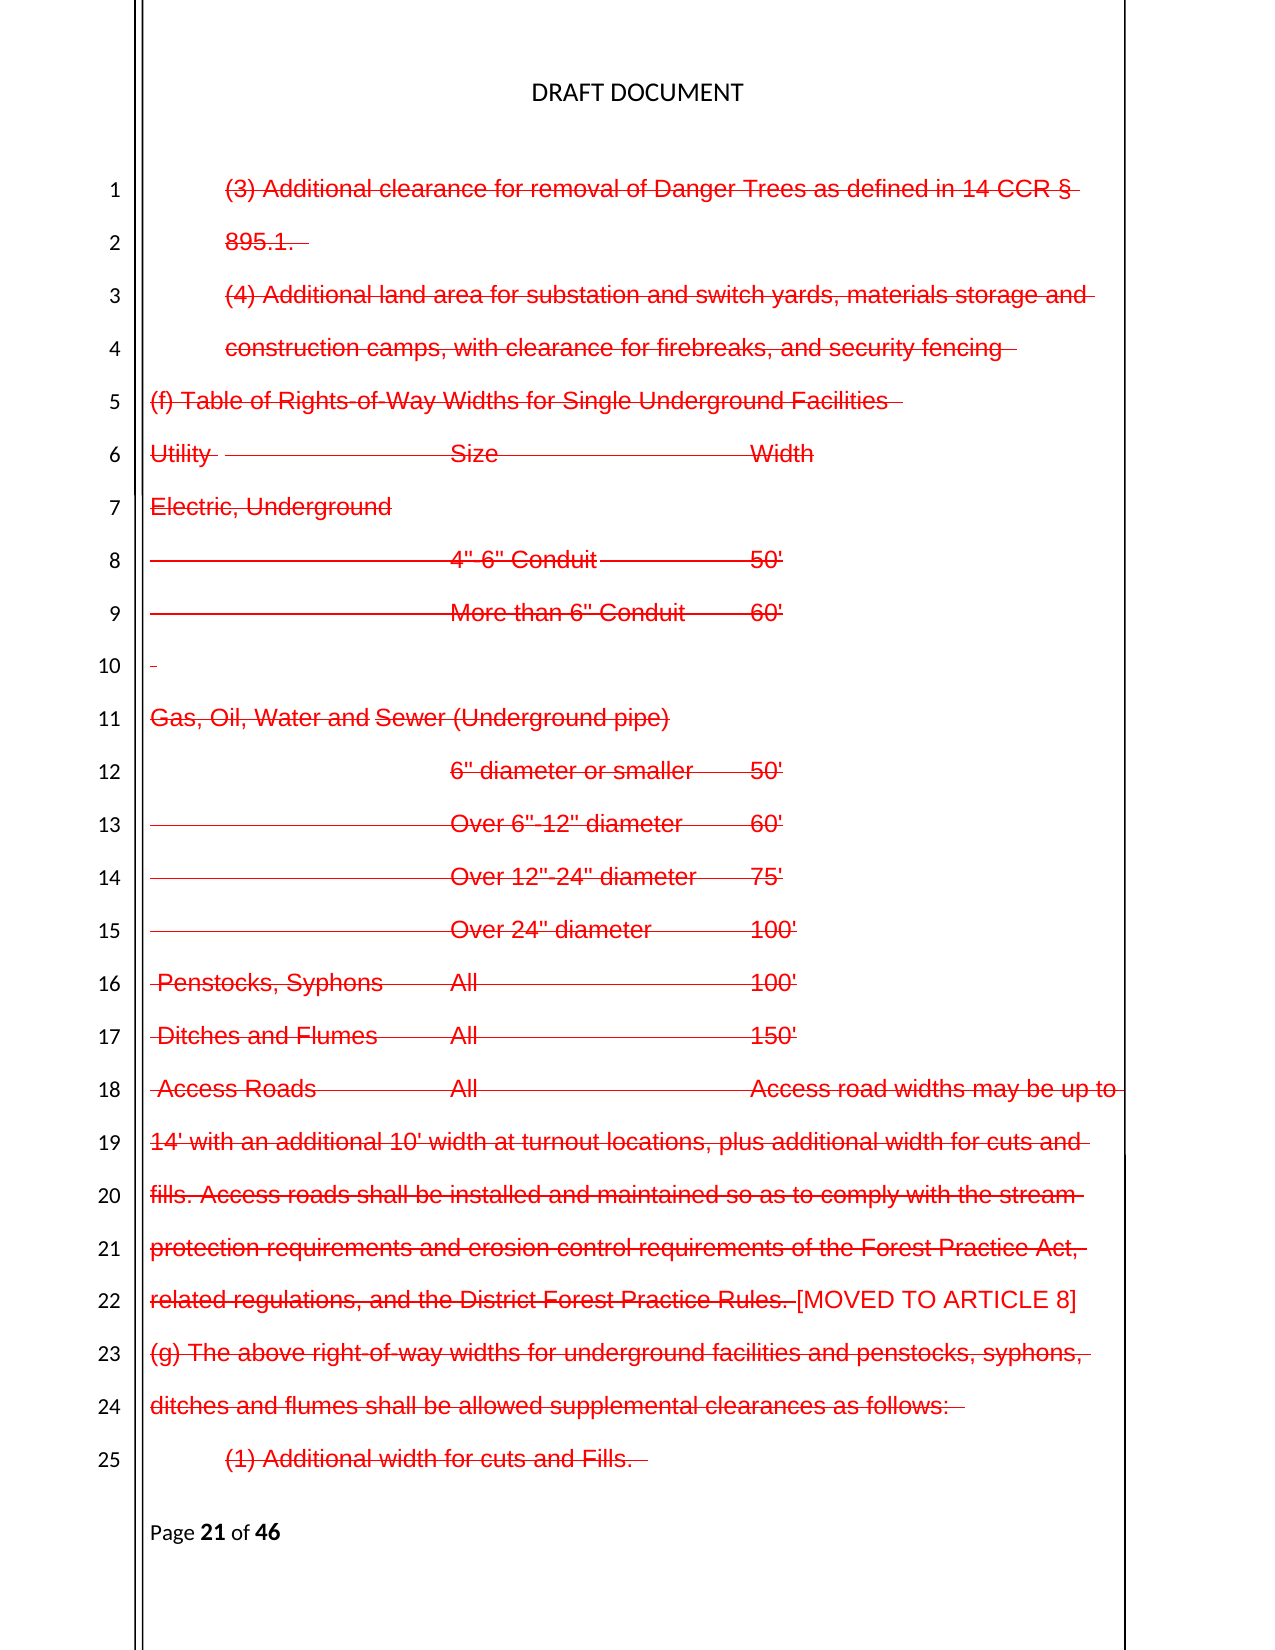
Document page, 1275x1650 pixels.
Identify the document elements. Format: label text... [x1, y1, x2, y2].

text Ditches and Flumes All 150' [150, 997, 1125, 1049]
text Gas, Oil, Water and Sewer (Underground pipe) [150, 679, 1125, 732]
text 4"-6" Conduit 50' [150, 520, 1125, 573]
text (4) Additional land area for substation and switch yards, materials storage and construction camps, with clearance for firebreaks, and security fencing [225, 256, 1125, 362]
text (1) Additional width for cuts and Fills. [150, 1420, 1125, 1473]
text Access Roads All Access road widths may be up to 14' with an additional 10' width at turnout locations, plus additional width for cuts and fills. Access roads shall be installed and maintained so as to comply with the stream protection requirements and erosion control requirements of the Forest Practice Act, related regulations, and the District Forest Practice Rules. [MOVED TO ARTICLE 8] [150, 1049, 1125, 1314]
text Penstocks, Syphons All 100' [150, 944, 1125, 997]
text (3) Additional clearance for removal of Danger Trees as defined in 14 CCR § 895.1. [225, 150, 1125, 256]
text (g) The above right-of-way widths for underground facilities and penstocks, syphons, ditches and flumes shall be allowed supplemental clearances as follows: [150, 1314, 1125, 1420]
text Over 6"-12" diameter 60' [150, 785, 1125, 838]
text (f) Table of Rights-of-Way Widths for Single Underground Facilities [150, 362, 1125, 414]
text 6" diameter or smaller 50' [375, 732, 1125, 785]
text Over 12"-24" diameter 75' [150, 838, 1125, 891]
text More than 6" Conduit 60' [150, 573, 1125, 626]
text Utility Size Width [150, 414, 1125, 467]
text Over 24" diameter 100' [150, 891, 1125, 944]
text Electric, Underground [150, 467, 1125, 520]
